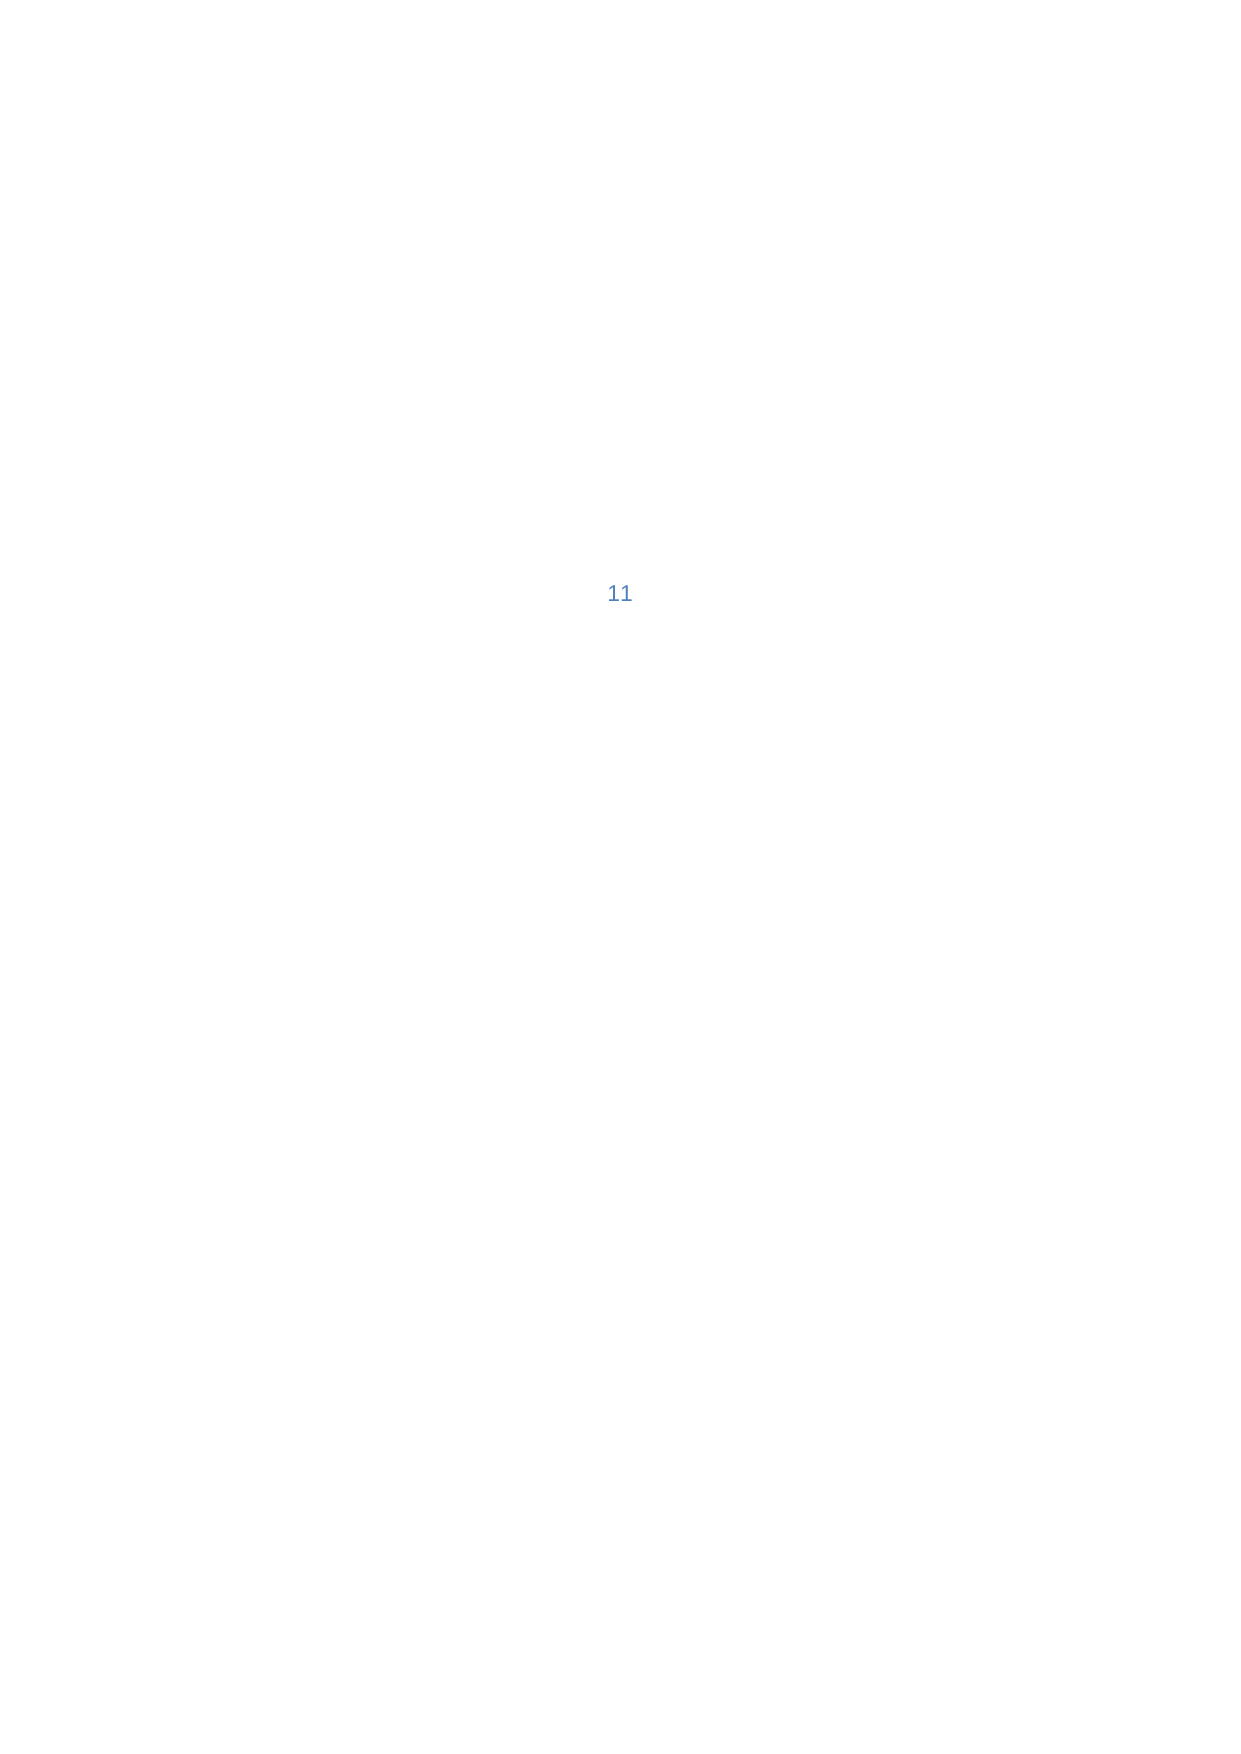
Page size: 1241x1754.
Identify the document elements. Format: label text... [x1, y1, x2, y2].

text 11 [75, 580, 1164, 606]
